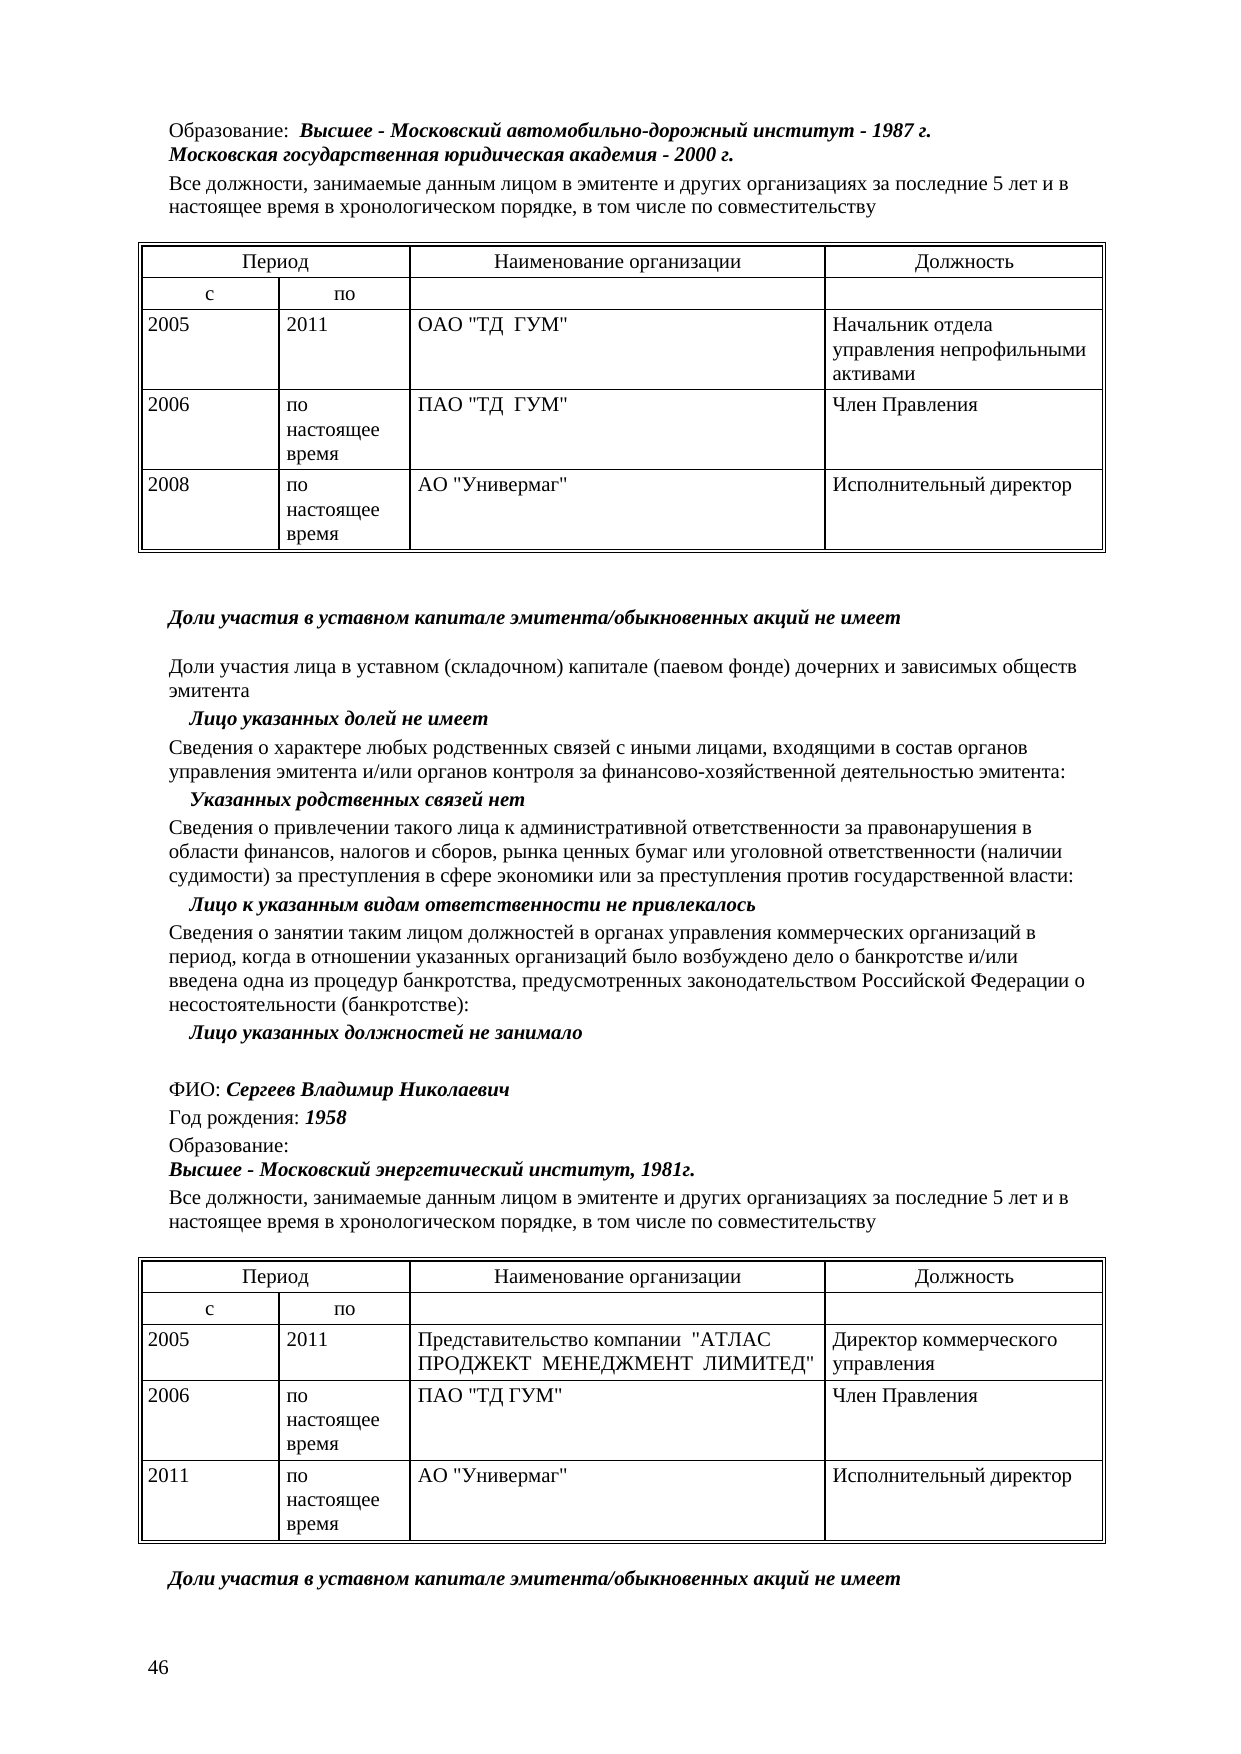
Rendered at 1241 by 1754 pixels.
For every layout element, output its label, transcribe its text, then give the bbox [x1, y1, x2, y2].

table_cell по настоящее время [280, 1381, 409, 1459]
text Образование: Высшее - Московский энергетический институт, 1981г. [168, 1133, 1092, 1181]
table_cell ОАО "ТД ГУМ" [411, 310, 824, 389]
table_cell 2005 [143, 1325, 278, 1379]
table_cell 2006 [143, 390, 278, 469]
text Лицо указанных долей не имеет [189, 706, 1092, 730]
table_cell АО "Универмаг" [411, 470, 824, 549]
text Сведения о занятии таким лицом должностей в органах управления коммерческих организаций в период, когда в отношении указанных организаций было возбуждено дело о банкротстве и/или введена одна из процедур банкротства, предусмотренных законодательством Российской Федерации о несостоятельности (банкротстве): [168, 920, 1092, 1016]
subtitle Доли участия лица в уставном (складочном) капитале (паевом фонде) дочерних и зависимых обществ эмитента [168, 654, 1092, 702]
table_cell ПАО "ТД ГУМ" [411, 1381, 824, 1459]
text Сведения о привлечении такого лица к административной ответственности за правонарушения в области финансов, налогов и сборов, рынка ценных бумаг или уголовной ответственности (наличии судимости) за преступления в сфере экономики или за преступления против государственной власти: [168, 815, 1092, 887]
table_cell Директор коммерческого управления [826, 1325, 1102, 1379]
text Год рождения: 1958 [168, 1105, 1092, 1129]
table_cell АО "Универмаг" [411, 1461, 824, 1539]
table_cell с [143, 1293, 278, 1324]
table_cell [826, 278, 1102, 309]
text Доли участия в уставном капитале эмитента/обыкновенных акций не имеет [168, 605, 1092, 629]
table_cell по настоящее время [280, 470, 409, 549]
table_header Наименование организации [411, 1262, 824, 1292]
table_cell по настоящее время [280, 1461, 409, 1539]
table_cell Член Правления [826, 1381, 1102, 1459]
table_cell Член Правления [826, 390, 1102, 469]
table_cell 2011 [280, 1325, 409, 1379]
table_cell Представительство компании "АТЛАС ПРОДЖЕКТ МЕНЕДЖМЕНТ ЛИМИТЕД" [411, 1325, 824, 1379]
table_cell по [280, 278, 409, 309]
table_cell с [143, 278, 278, 309]
table_header Период [143, 247, 409, 277]
table_cell ПАО "ТД ГУМ" [411, 390, 824, 469]
table_cell 2008 [143, 470, 278, 549]
table_cell Начальник отдела управления непрофильными активами [826, 310, 1102, 389]
text Доли участия в уставном капитале эмитента/обыкновенных акций не имеет [168, 1566, 1092, 1589]
table_header Период [143, 1262, 409, 1292]
text Образование: Высшее - Московский автомобильно-дорожный институт - 1987 г. Московская государственная юридическая академия - 2000 г. [168, 118, 1092, 166]
table_cell Исполнительный директор [826, 470, 1102, 549]
text Указанных родственных связей нет [189, 787, 1092, 811]
table_cell [411, 278, 824, 309]
table_cell по [280, 1293, 409, 1324]
table_cell 2011 [280, 310, 409, 389]
text ФИО: Сергеев Владимир Николаевич [168, 1077, 1092, 1101]
table_cell [826, 1293, 1102, 1324]
text Лицо указанных должностей не занимало [189, 1020, 1092, 1044]
text Сведения о характере любых родственных связей с иными лицами, входящими в состав органов управления эмитента и/или органов контроля за финансово-хозяйственной деятельностью эмитента: [168, 734, 1092, 783]
table_cell по настоящее время [280, 390, 409, 469]
text Все должности, занимаемые данным лицом в эмитенте и других организациях за последние 5 лет и в настоящее время в хронологическом порядке, в том числе по совместительству [168, 1185, 1092, 1233]
text Все должности, занимаемые данным лицом в эмитенте и других организациях за последние 5 лет и в настоящее время в хронологическом порядке, в том числе по совместительству [168, 170, 1092, 218]
table_cell 2005 [143, 310, 278, 389]
table_cell Исполнительный директор [826, 1461, 1102, 1539]
table_cell 2011 [143, 1461, 278, 1539]
table_header Должность [826, 1262, 1102, 1292]
table_cell [411, 1293, 824, 1324]
text Лицо к указанным видам ответственности не привлекалось [189, 891, 1092, 916]
table_header Наименование организации [411, 247, 824, 277]
table_cell 2006 [143, 1381, 278, 1459]
table_header Должность [826, 247, 1102, 277]
